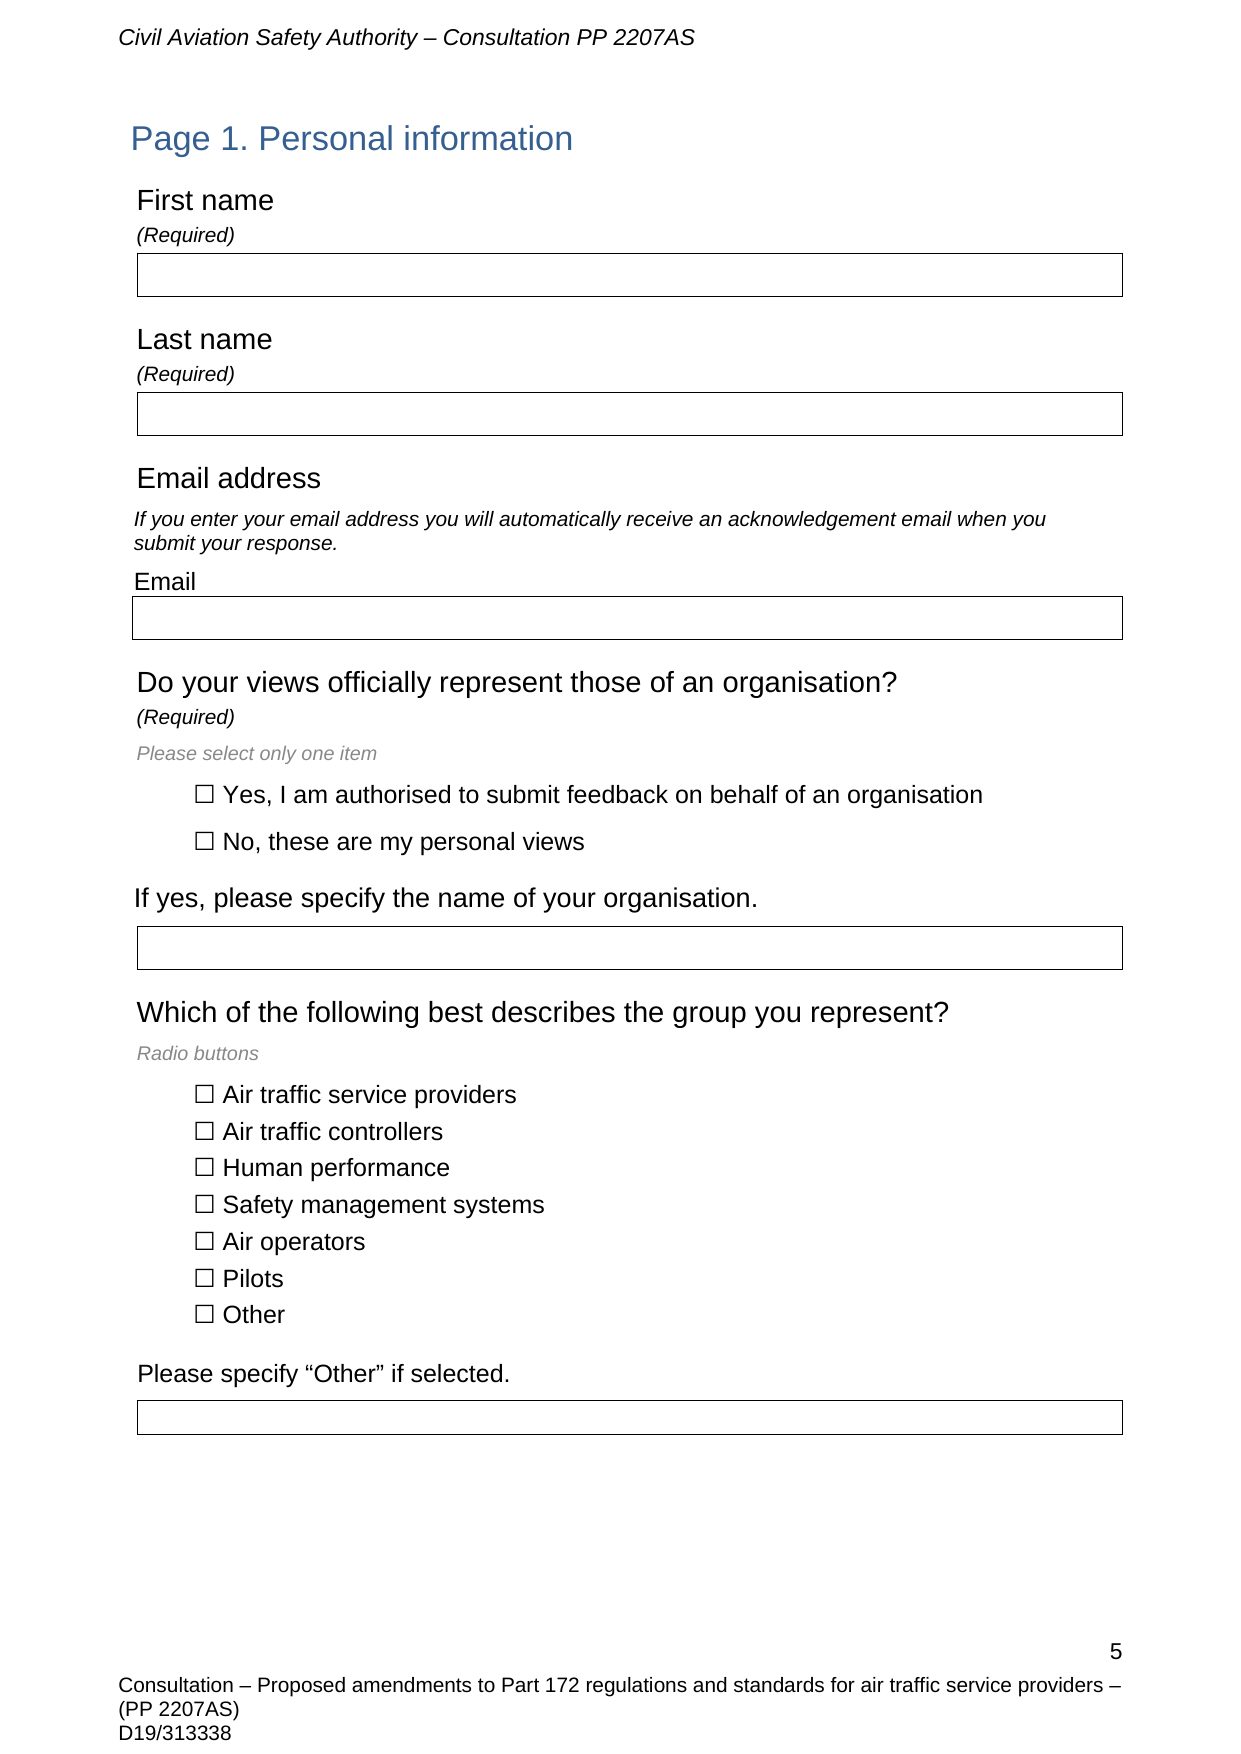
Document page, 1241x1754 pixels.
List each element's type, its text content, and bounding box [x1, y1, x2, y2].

table_header [138, 1401, 1122, 1434]
text Air traffic service providers [193, 1077, 1122, 1111]
text Safety management systems [193, 1187, 1122, 1221]
text Radio buttons [137, 1041, 1122, 1064]
table_header [138, 927, 1122, 969]
text If you enter your email address you will automatically receive an acknowledgement email when you submit your response. [133, 507, 1097, 555]
text Email [133, 567, 1122, 596]
text Air operators [193, 1224, 1122, 1258]
text Please specify “Other” if selected. [137, 1359, 867, 1388]
table_header [133, 597, 1122, 639]
subtitle Page 1. Personal information [130, 118, 1122, 158]
text (Required) [136, 362, 1122, 386]
text No, these are my personal views [193, 823, 1122, 857]
subtitle Which of the following best describes the group you represent? [136, 995, 1122, 1029]
text If yes, please specify the name of your organisation. [133, 882, 1122, 914]
text (Required) [136, 705, 1122, 729]
subtitle Email address [136, 461, 1122, 494]
text Pilots [193, 1260, 1122, 1294]
table_header [138, 393, 1122, 435]
text Yes, I am authorised to submit feedback on behalf of an organisation [193, 777, 1122, 811]
text Other [193, 1297, 1122, 1331]
subtitle First name [136, 183, 1122, 216]
text (Required) [136, 222, 1122, 246]
subtitle Do your views officially represent those of an organisation? [136, 665, 1122, 699]
text Human performance [193, 1150, 1122, 1184]
subtitle Last name [136, 322, 1122, 355]
table_header [138, 254, 1122, 296]
text Air traffic controllers [193, 1113, 1122, 1147]
text Please select only one item [136, 742, 1122, 764]
